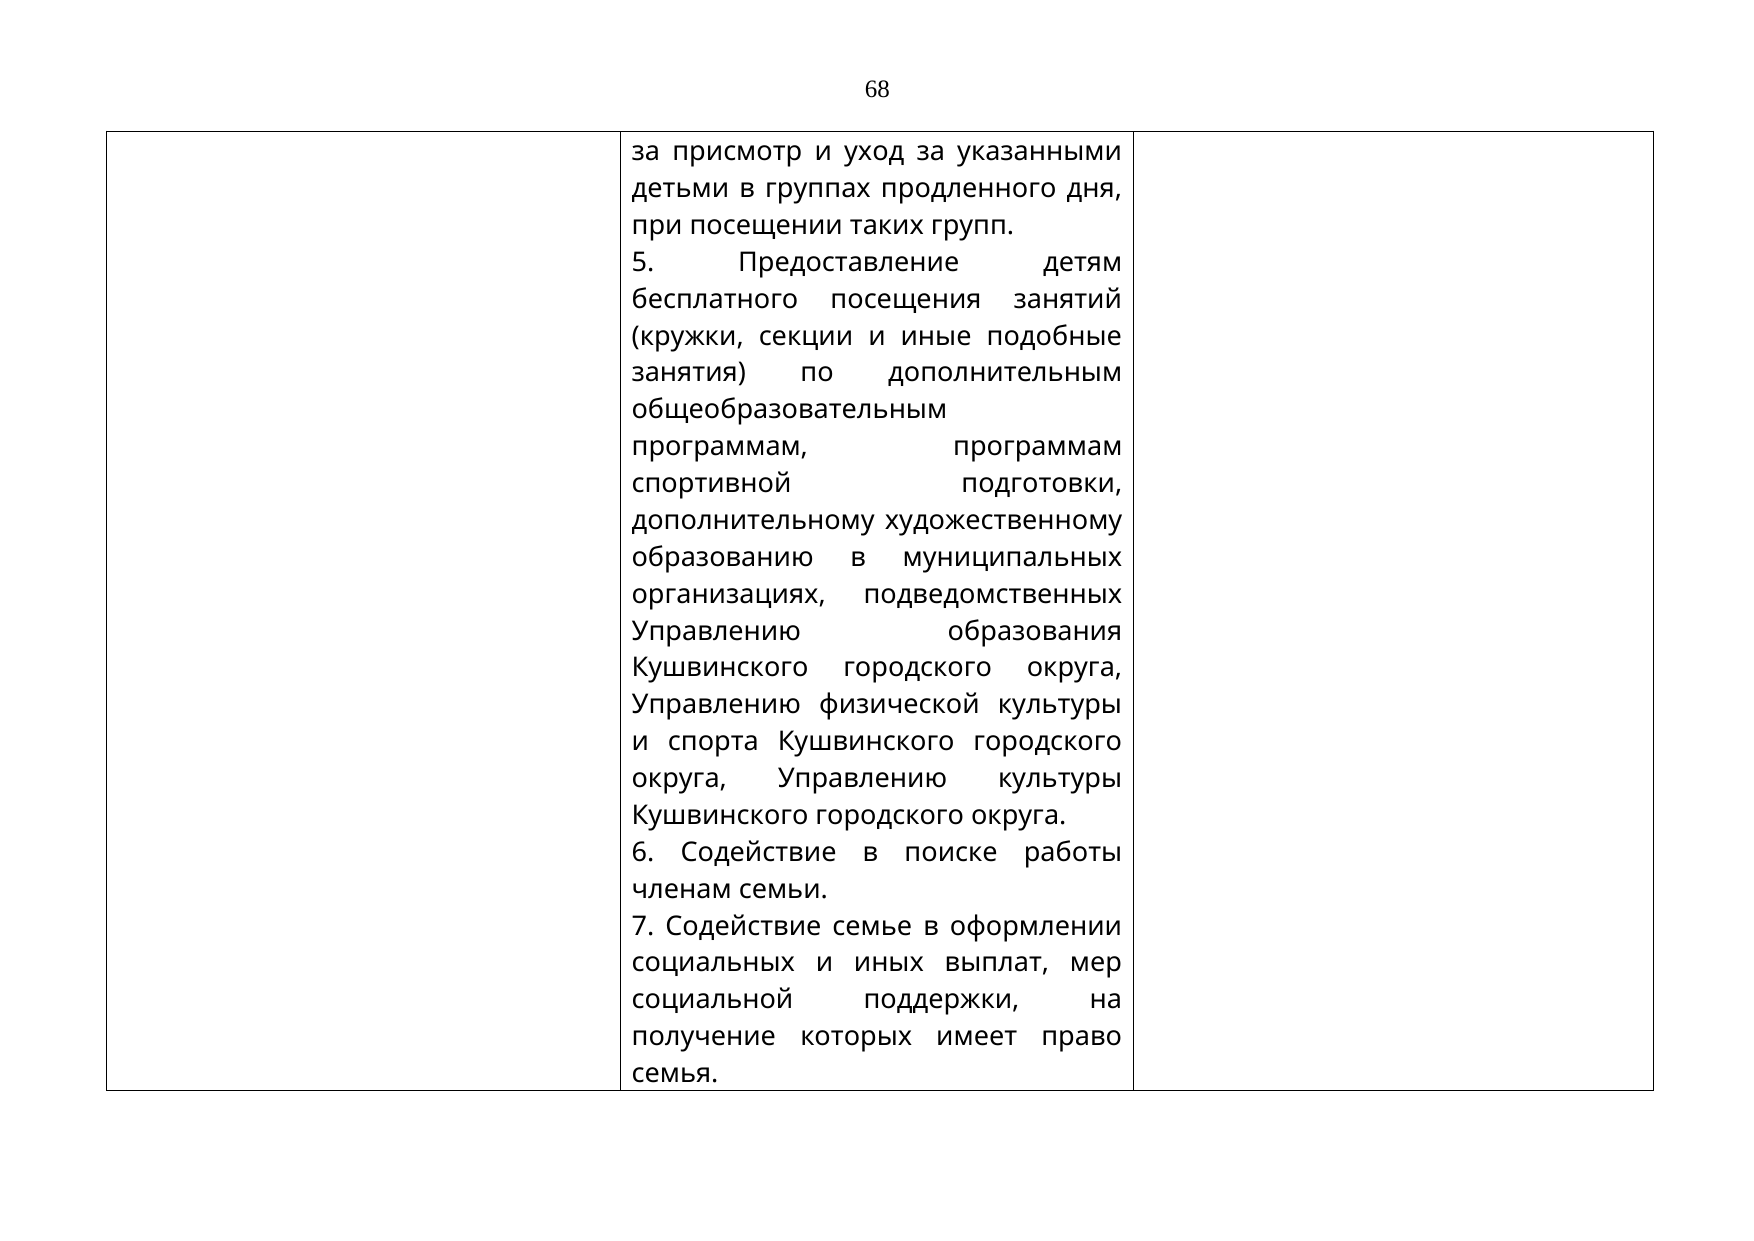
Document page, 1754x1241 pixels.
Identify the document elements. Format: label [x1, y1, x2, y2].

table_cell [621, 132, 1133, 1090]
table_cell [1134, 132, 1653, 1090]
table_cell [107, 132, 620, 1090]
